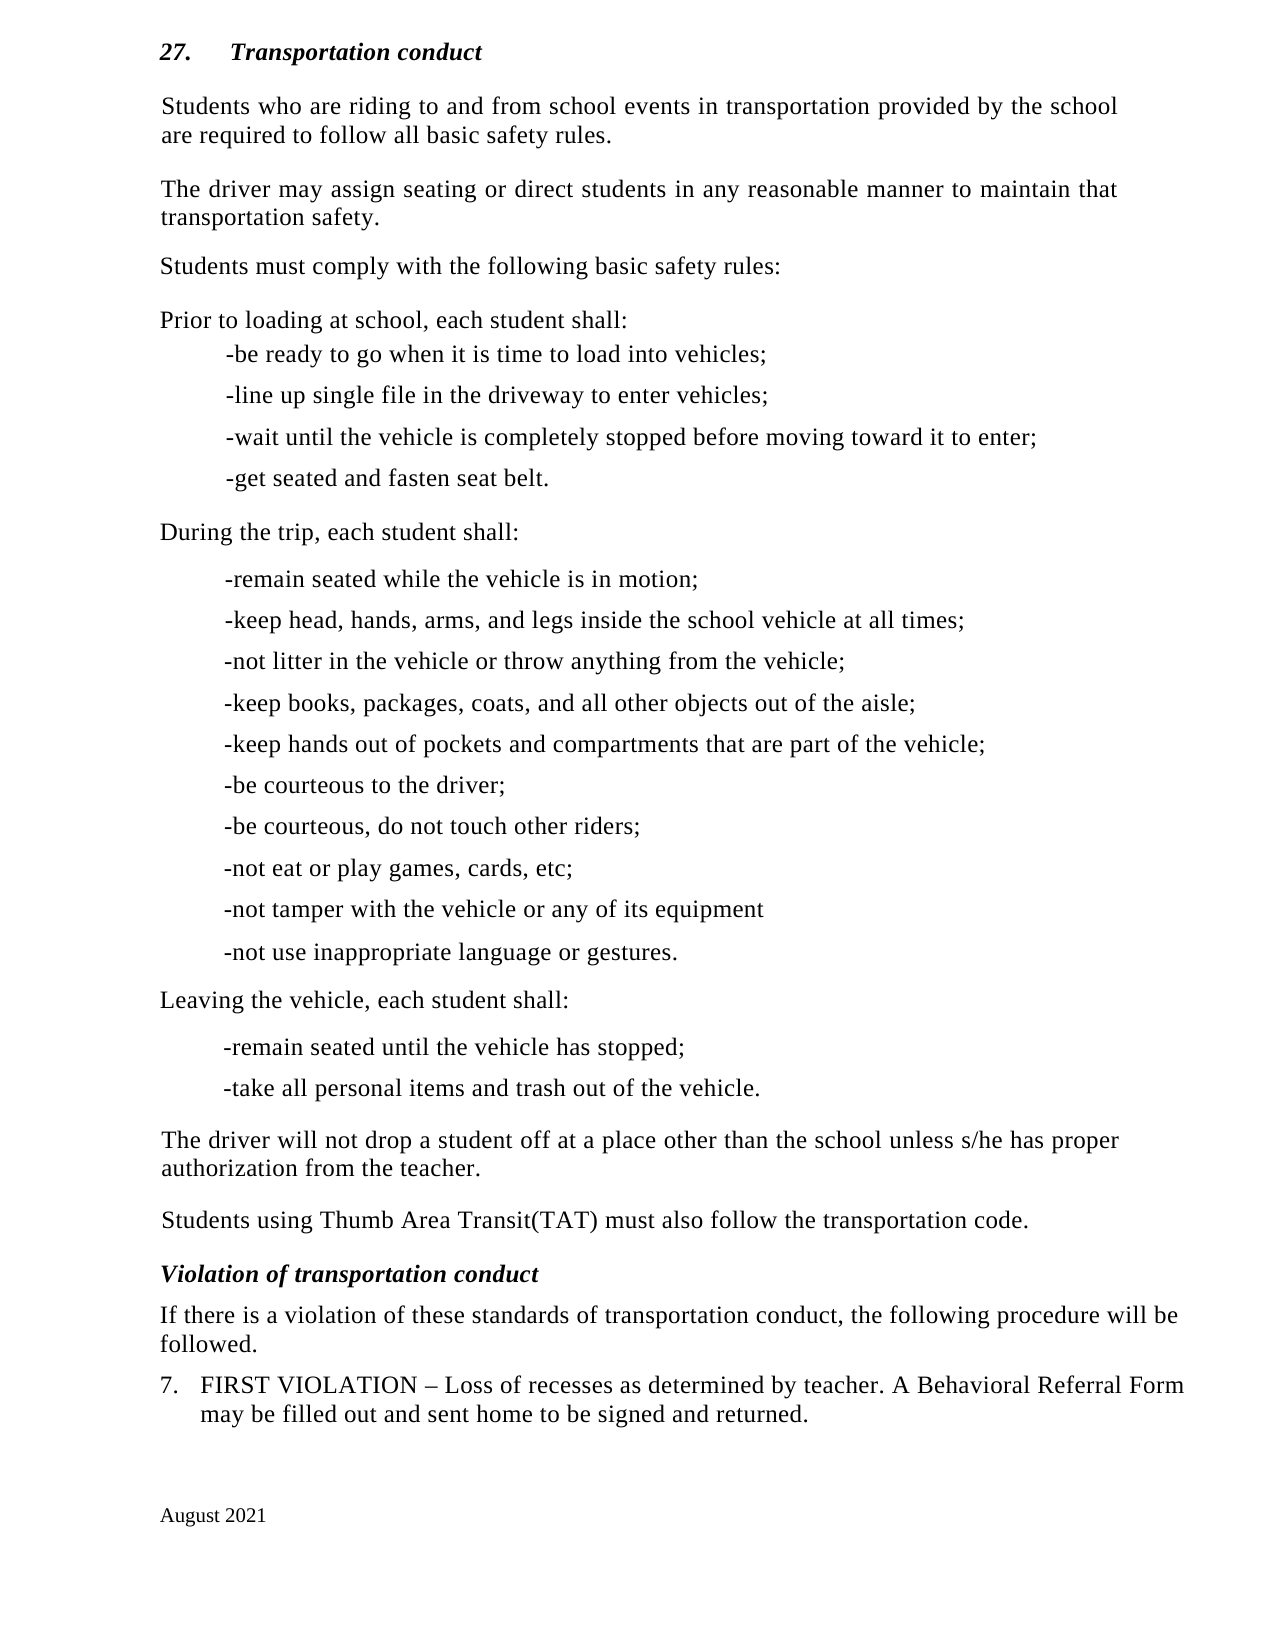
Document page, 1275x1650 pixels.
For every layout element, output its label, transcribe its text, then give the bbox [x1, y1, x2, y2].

text -line up single file in the driveway to enter vehicles; [226, 380, 1121, 409]
text Leaving the vehicle, each student shall: [159, 966, 937, 1019]
text -remain seated until the vehicle has stopped; [223, 1032, 1121, 1061]
text The driver may assign seating or direct students in any reasonable manner to maintain that transportation safety. [161, 174, 1120, 231]
text Students using Thumb Area Transit(TAT) must also follow the transportation code. [161, 1207, 1121, 1234]
text -remain seated while the vehicle is in motion; [224, 564, 1121, 593]
text If there is a violation of these standards of transportation conduct, the following procedure will be followed. [159, 1301, 1196, 1358]
text Students who are riding to and from school events in transportation provided by the school are required to follow all basic safety rules. [161, 91, 1120, 149]
text During the trip, each student shall: [159, 498, 589, 551]
text -be courteous, do not touch other riders; [224, 811, 1121, 840]
text -be courteous to the driver; [224, 770, 1121, 799]
text -not use inappropriate language or gestures. [161, 937, 937, 966]
list FIRST VIOLATION – Loss of recesses as determined by teacher. A Behavioral Referral Form may be filled out and sent home to be signed and returned. [159, 1371, 1196, 1428]
text The driver will not drop a student off at a place other than the school unless s/he has proper authorization from the teacher. [161, 1127, 1121, 1181]
text -not litter in the vehicle or throw anything from the vehicle; [224, 646, 1121, 675]
text -not eat or play games, cards, etc; [223, 853, 1121, 881]
text -be ready to go when it is time to load into vehicles; [226, 339, 1121, 368]
text Prior to loading at school, each student shall: [159, 285, 857, 339]
text Violation of transportation conduct [160, 1259, 1121, 1288]
text -not tamper with the vehicle or any of its equipment [161, 894, 937, 923]
text -take all personal items and trash out of the vehicle. [223, 1073, 1121, 1102]
text Students must comply with the following basic safety rules: [159, 231, 857, 285]
text -keep head, hands, arms, and legs inside the school vehicle at all times; [224, 605, 1121, 634]
text -keep hands out of pockets and compartments that are part of the vehicle; [224, 729, 1121, 758]
text -keep books, packages, coats, and all other objects out of the aisle; [224, 688, 1121, 716]
text -get seated and fasten seat belt. [226, 463, 1121, 492]
text 27. Transportation conduct [159, 37, 1121, 66]
text -wait until the vehicle is completely stopped before moving toward it to enter; [226, 422, 1121, 450]
